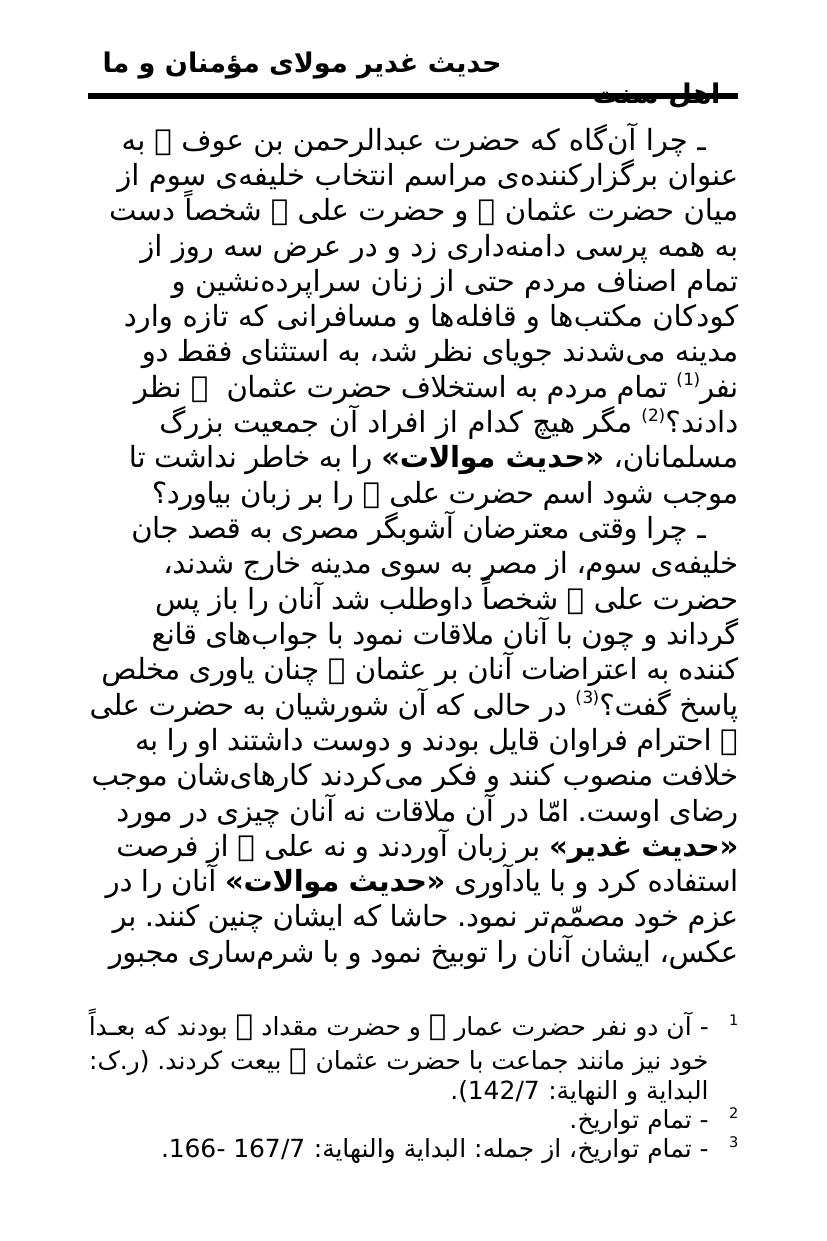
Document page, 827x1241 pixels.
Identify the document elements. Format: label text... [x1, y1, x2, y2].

text ـ چرا آن‌گاه‌ كه‌ حضرت‌ عبدالرحمن‌ بن‌ عوف‌ به‌ عنوان‌ برگزاركننده‌ی‌ مراسم‌ انتخاب‌ خلیفه‌ی‌ سوم‌ از میان‌ حضرت‌ عثمان‌ و حضرت‌ علی‌ شخصاً دست‌ به‌ همه‌ پرسی‌ دامنه‌داری‌ زد و در عرض‌ سه‌ روز از تمام‌ اصناف‌ مردم‌ حتی‌ از زنان‌ سراپرده‌نشین‌ و كودكان‌ مكتب‌ها و قافله‌ها و مسافرانی‌ كه‌ تازه‌ وارد مدینه‌ می‌شدند جویای‌ نظر شد، به‌ استثنای‌ فقط‌ دو نفر() تمام‌ مردم‌ به‌ استخلاف‌ حضرت‌ عثمان ‌ نظر دادند؟() مگر هیچ‌ كدام‌ از افراد آن‌ جمعیت‌ بزرگ‌ مسلمانان‌، «حدیث‌ موالات‌» را به‌ خاطر نداشت‌ تا موجب‌ شود اسم‌ حضرت‌ علی را بر زبان‌ بیاورد؟ [89, 123, 738, 510]
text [89, 511, 738, 969]
